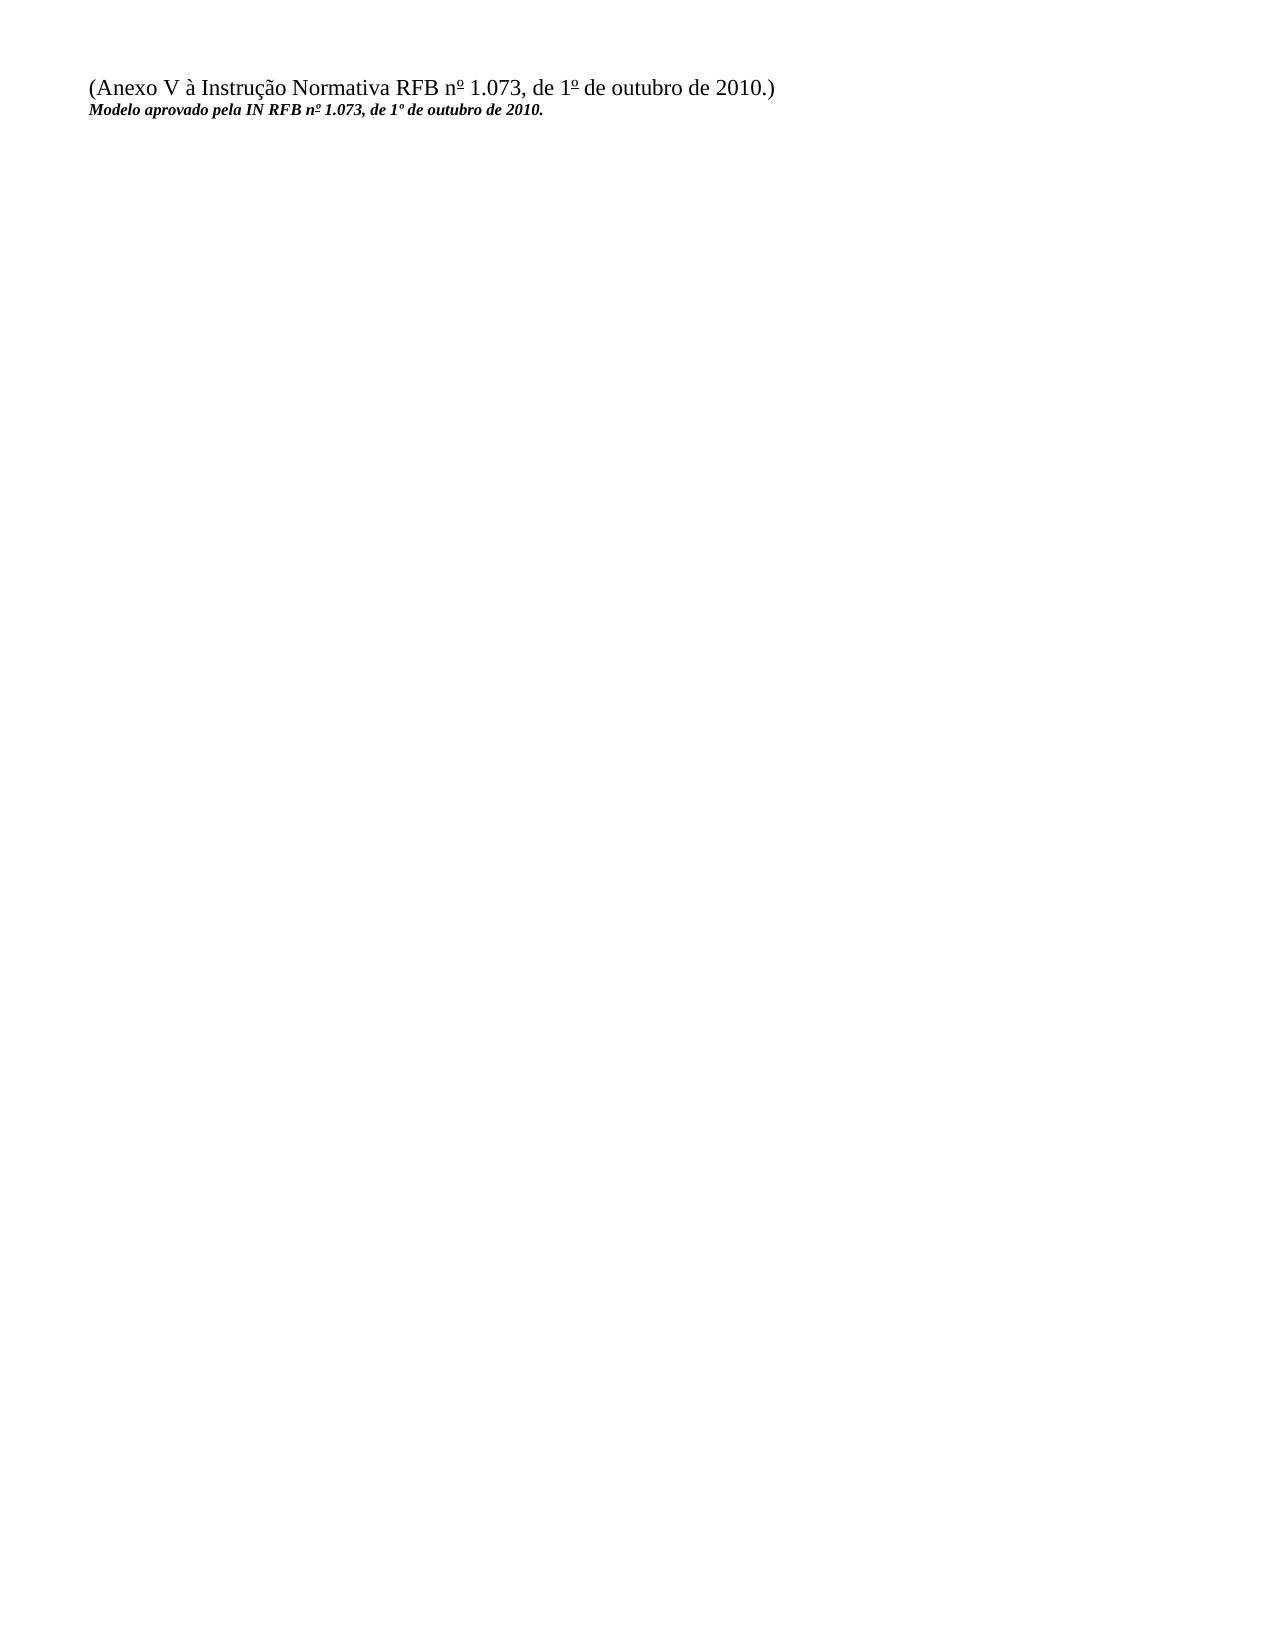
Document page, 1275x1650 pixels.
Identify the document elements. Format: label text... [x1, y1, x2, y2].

text Modelo aprovado pela IN RFB nº 1.073, de 1º de outubro de 2010. [89, 100, 1199, 119]
